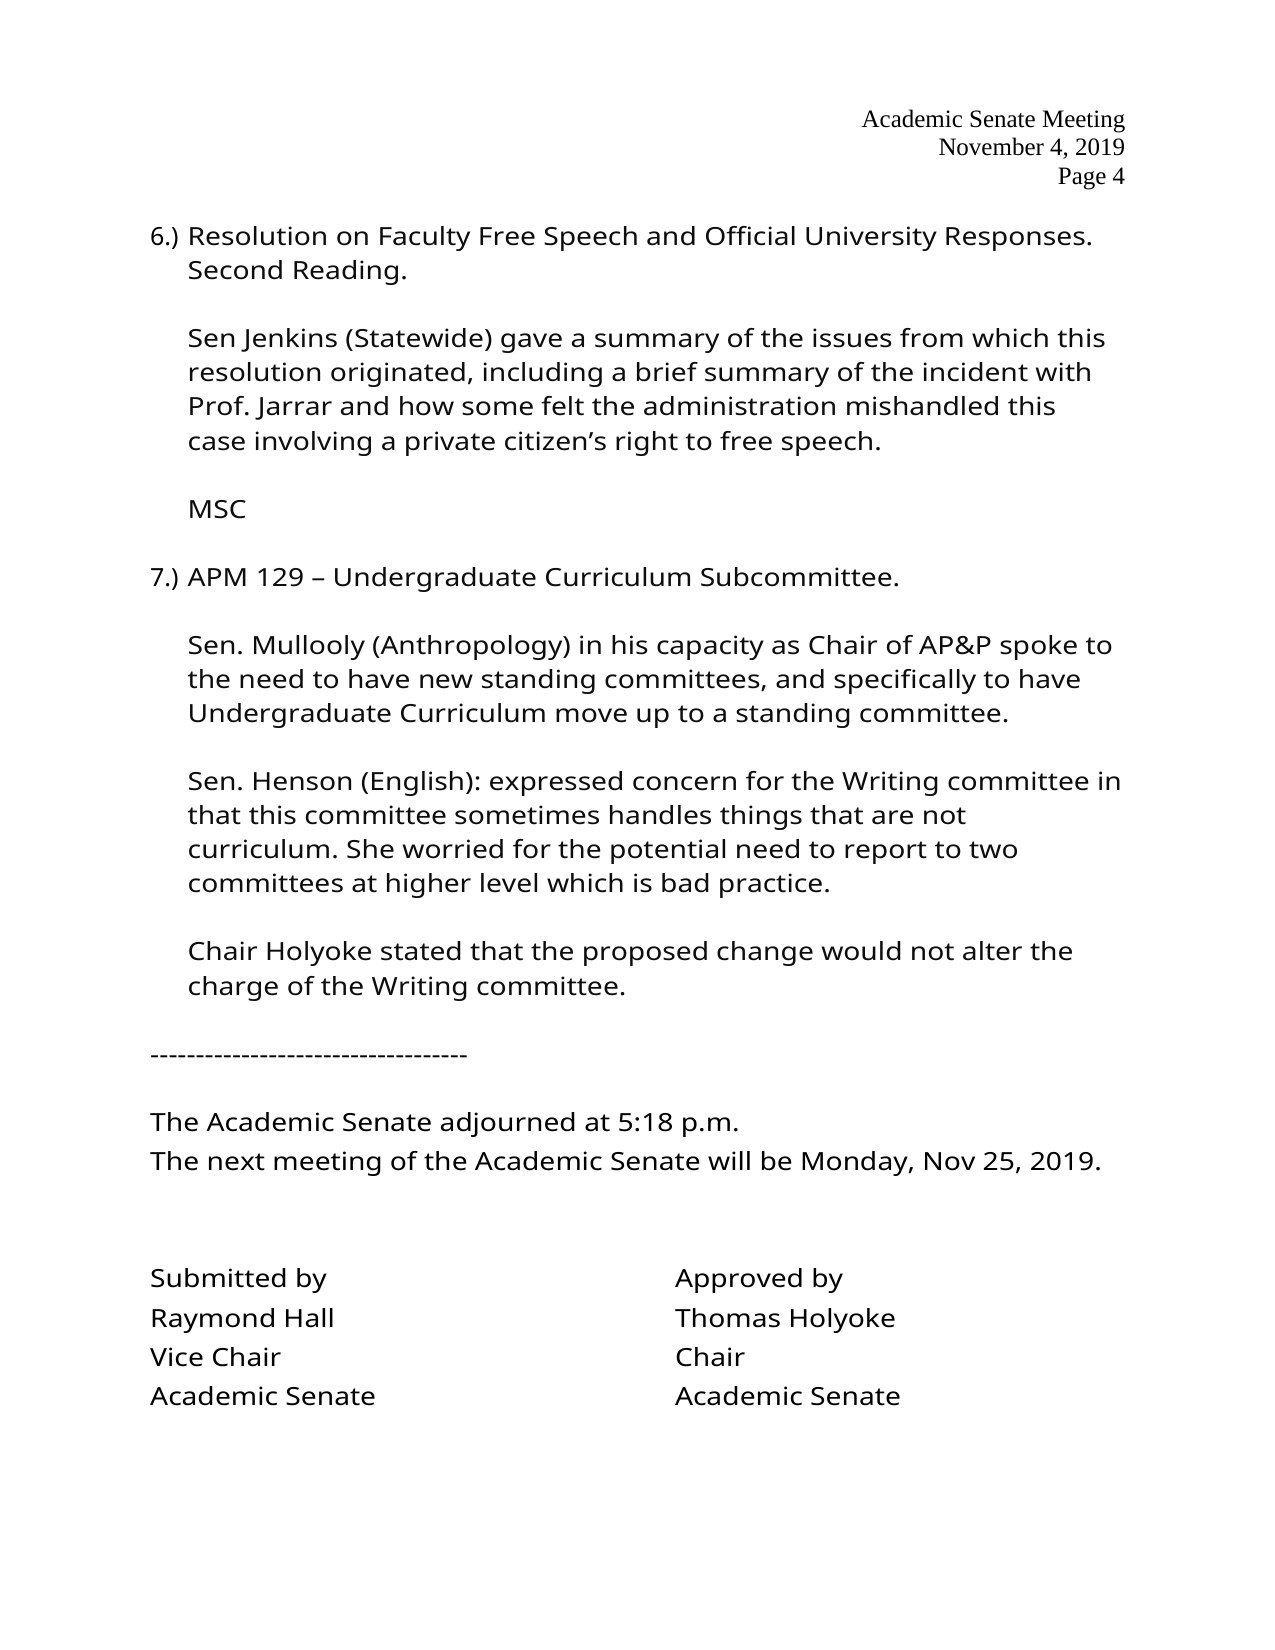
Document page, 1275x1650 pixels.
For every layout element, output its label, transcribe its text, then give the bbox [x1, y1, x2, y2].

text Submitted by Approved by [150, 1261, 1125, 1295]
text Academic Senate Academic Senate [150, 1378, 1125, 1413]
text MSC [150, 491, 1123, 525]
text Sen Jenkins (Statewide) gave a summary of the issues from which this resolution originated, including a brief summary of the incident with Prof. Jarrar and how some felt the administration mishandled this case involving a private citizen’s right to free speech. [187, 321, 1123, 457]
text The next meeting of the Academic Senate will be Monday, Nov 25, 2019. [150, 1143, 1125, 1178]
text Sen. Henson (English): expressed concern for the Writing committee in that this committee sometimes handles things that are not curriculum. She worried for the potential need to report to two committees at higher level which is bad practice. [187, 764, 1123, 900]
text Raymond Hall Thomas Holyoke [150, 1300, 1125, 1334]
text Vice Chair Chair [150, 1339, 1125, 1373]
text Sen. Mullooly (Anthropology) in his capacity as Chair of AP&P spoke to the need to have new standing committees, and specifically to have Undergraduate Curriculum move up to a standing committee. [187, 627, 1123, 730]
text ----------------------------------- [150, 1036, 1123, 1070]
text The Academic Senate adjourned at 5:18 p.m. [150, 1104, 1125, 1138]
list Resolution on Faculty Free Speech and Official University Responses. Second Reading. [150, 219, 1123, 287]
text Chair Holyoke stated that the proposed change would not alter the charge of the Writing committee. [187, 934, 1123, 1002]
list APM 129 – Undergraduate Curriculum Subcommittee. [150, 559, 1123, 593]
